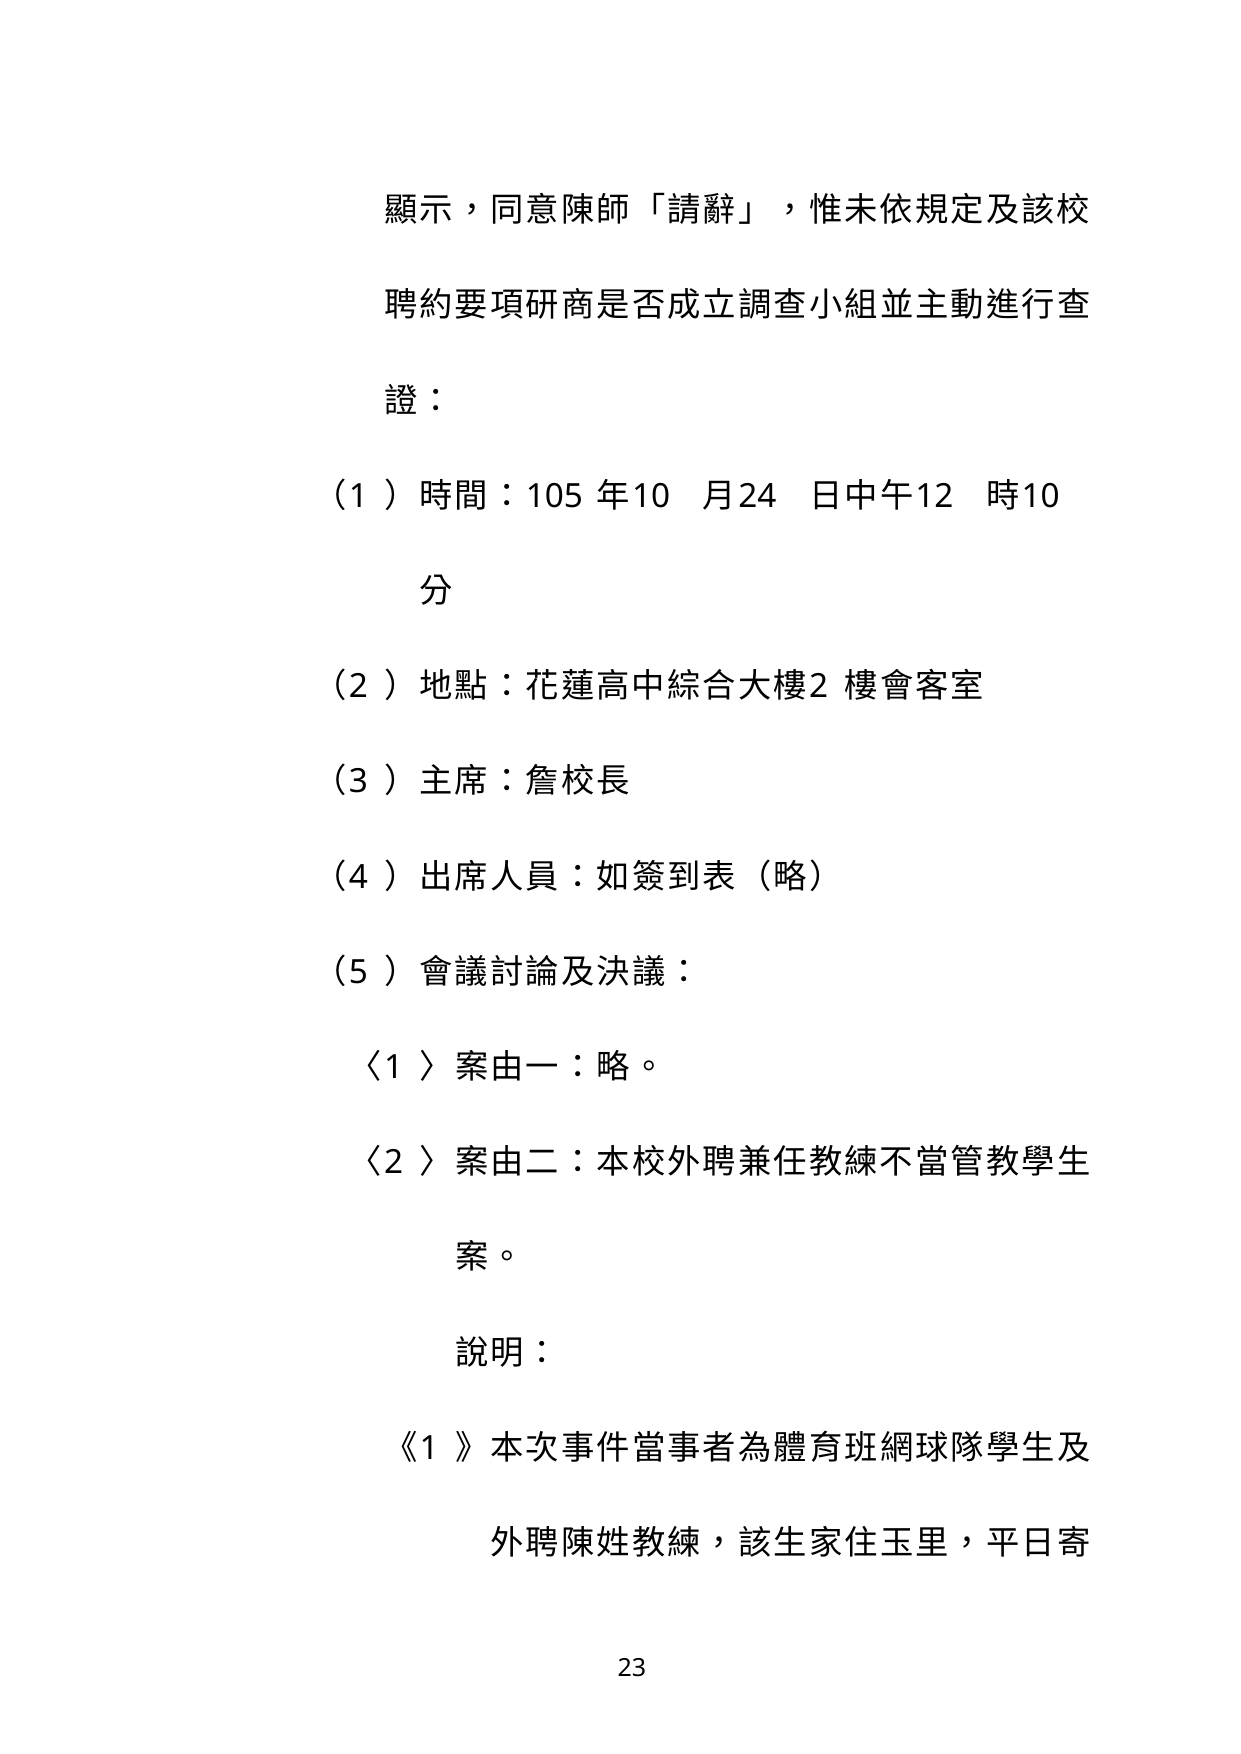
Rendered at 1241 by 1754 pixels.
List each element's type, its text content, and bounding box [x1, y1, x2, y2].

subtitle 花蓮高中105年10月24日教評會會議紀錄顯示，同意陳師「請辭」，惟未依規定及該校聘約要項研商是否成立調查小組並主動進行查證： [296, 159, 1092, 445]
subtitle 案由一：略。 [331, 1016, 1092, 1112]
subtitle 地點：花蓮高中綜合大樓2樓會客室 [296, 636, 1092, 731]
subtitle 會議討論及決議： [296, 921, 1092, 1016]
subtitle 時間：105年10月24日中午12時10分 [296, 445, 1092, 636]
subtitle 出席人員：如簽到表（略） [296, 826, 1092, 921]
subtitle 主席：詹校長 [296, 731, 1092, 826]
subtitle 本次事件當事者為體育班網球隊學生及外聘陳姓教練，該生家住玉里，平日寄宿於教練家中。陳教練為避免學生因過度使用手機以致精神不濟影響訓練，訂有手機管制措施。 [367, 1397, 1092, 1588]
subtitle 案由二：本校外聘兼任教練不當管教學生案。 [331, 1112, 1092, 1302]
subtitle 說明： [420, 1302, 1092, 1397]
